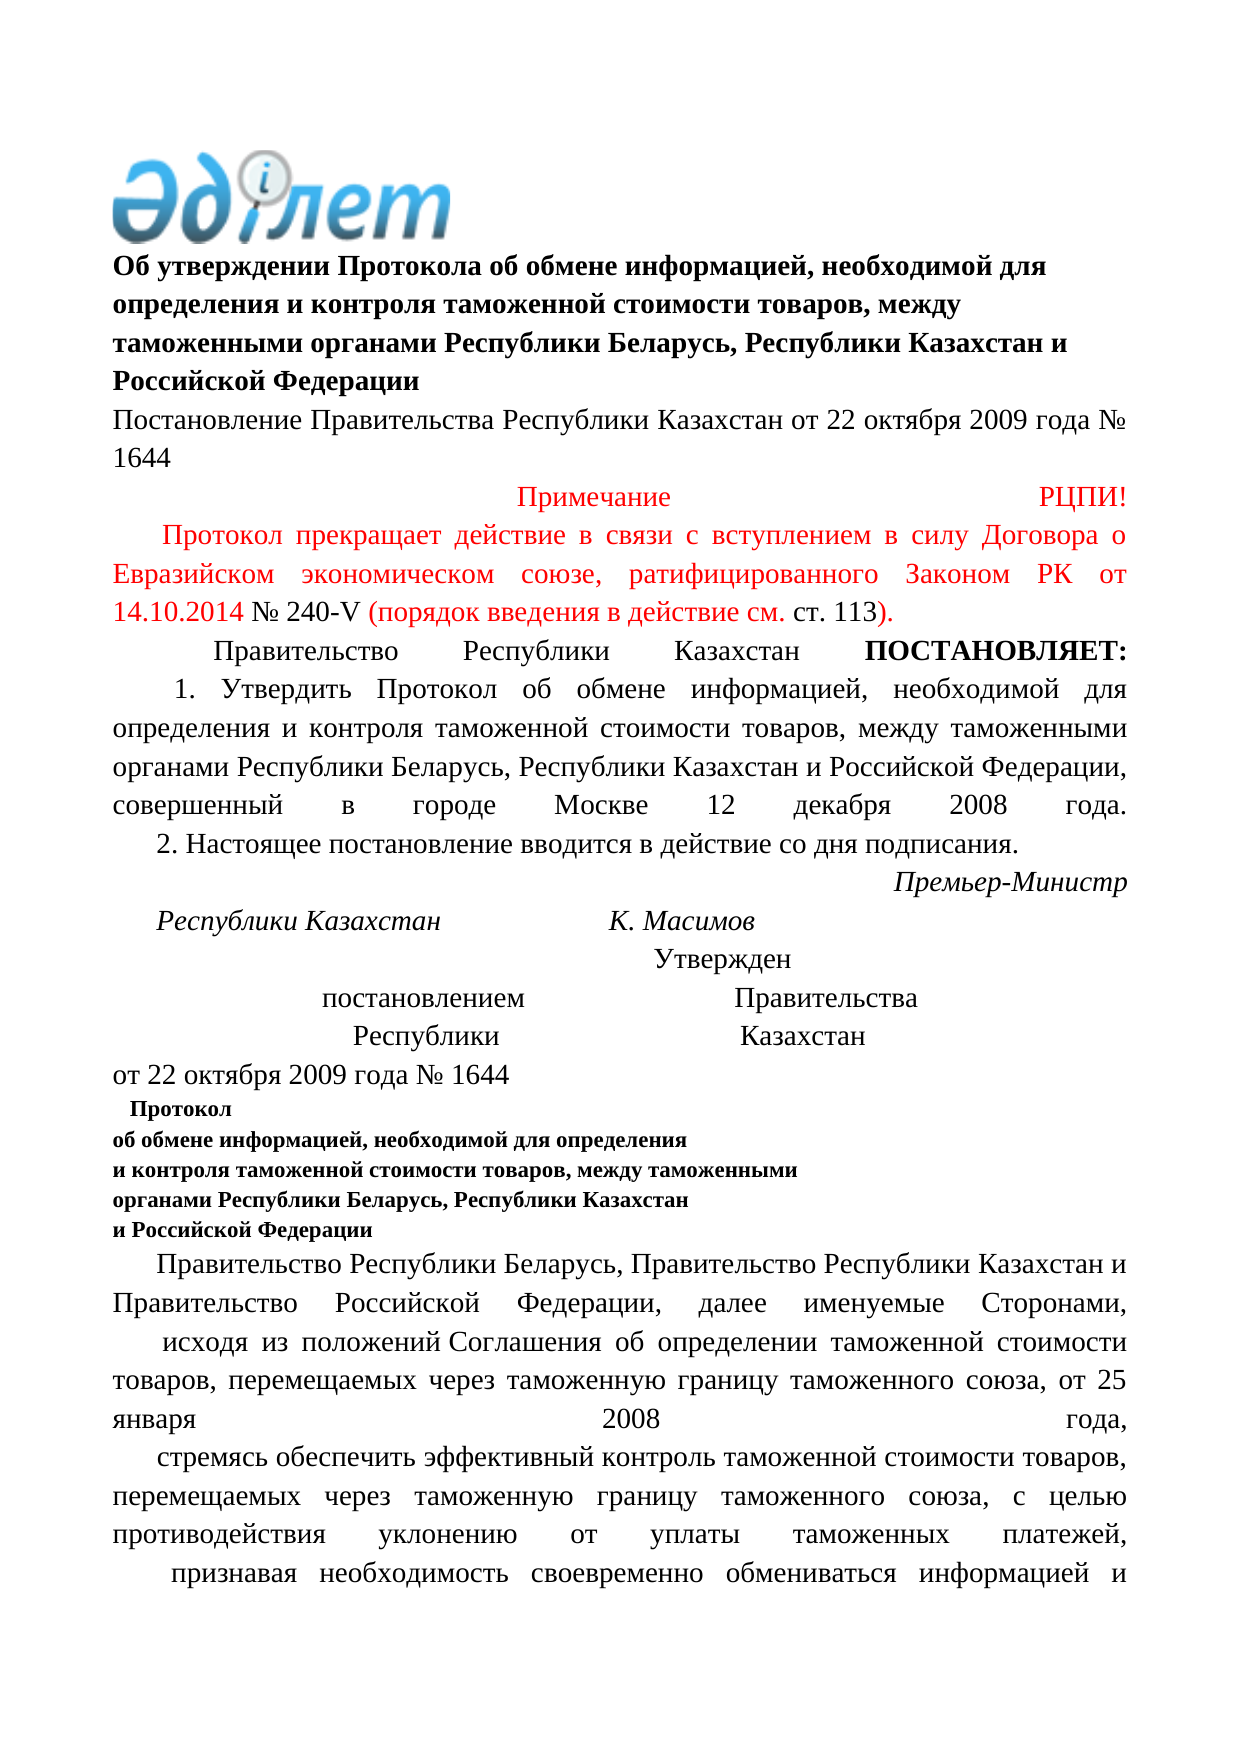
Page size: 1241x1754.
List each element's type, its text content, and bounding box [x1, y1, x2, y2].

text Постановление Правительства Республики Казахстан от 22 октября 2009 года № 1644 [112, 402, 1128, 474]
text Утвержден постановлением Правительства Республики Казахстан от 22 октября 2009 года № 1644 [112, 941, 1128, 1091]
text Правительство Республики Казахстан ПОСТАНОВЛЯЕТ: 1. Утвердить Протокол об обмене информацией, необходимой для определения и контроля таможенной стоимости товаров, между таможенными органами Республики Беларусь, Республики Казахстан и Российской Федерации, совершенный в городе Москве 12 декабря 2008 года. 2. Настоящее постановление вводится в действие со дня подписания. [112, 633, 1128, 859]
text Об утверждении Протокола об обмене информацией, необходимой для определения и контроля таможенной стоимости товаров, между таможенными органами Республики Беларусь, Республики Казахстан и Российской Федерации [112, 248, 1128, 397]
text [112, 1247, 1128, 1588]
text Протокол об обмене информацией, необходимой для определения и контроля таможенной стоимости товаров, между таможенными органами Республики Беларусь, Республики Казахстан и Российской Федерации [112, 1096, 1128, 1243]
picture [112, 150, 451, 244]
text Премьер-Министр Республики Казахстан К. Масимов [112, 864, 1128, 936]
text Примечание РЦПИ! Протокол прекращает действие в связи с вступлением в силу Договора о Евразийском экономическом союзе, ратифицированного Законом РК от 14.10.2014 № 240-V (порядок введения в действие см. ст. 113). [112, 479, 1128, 628]
